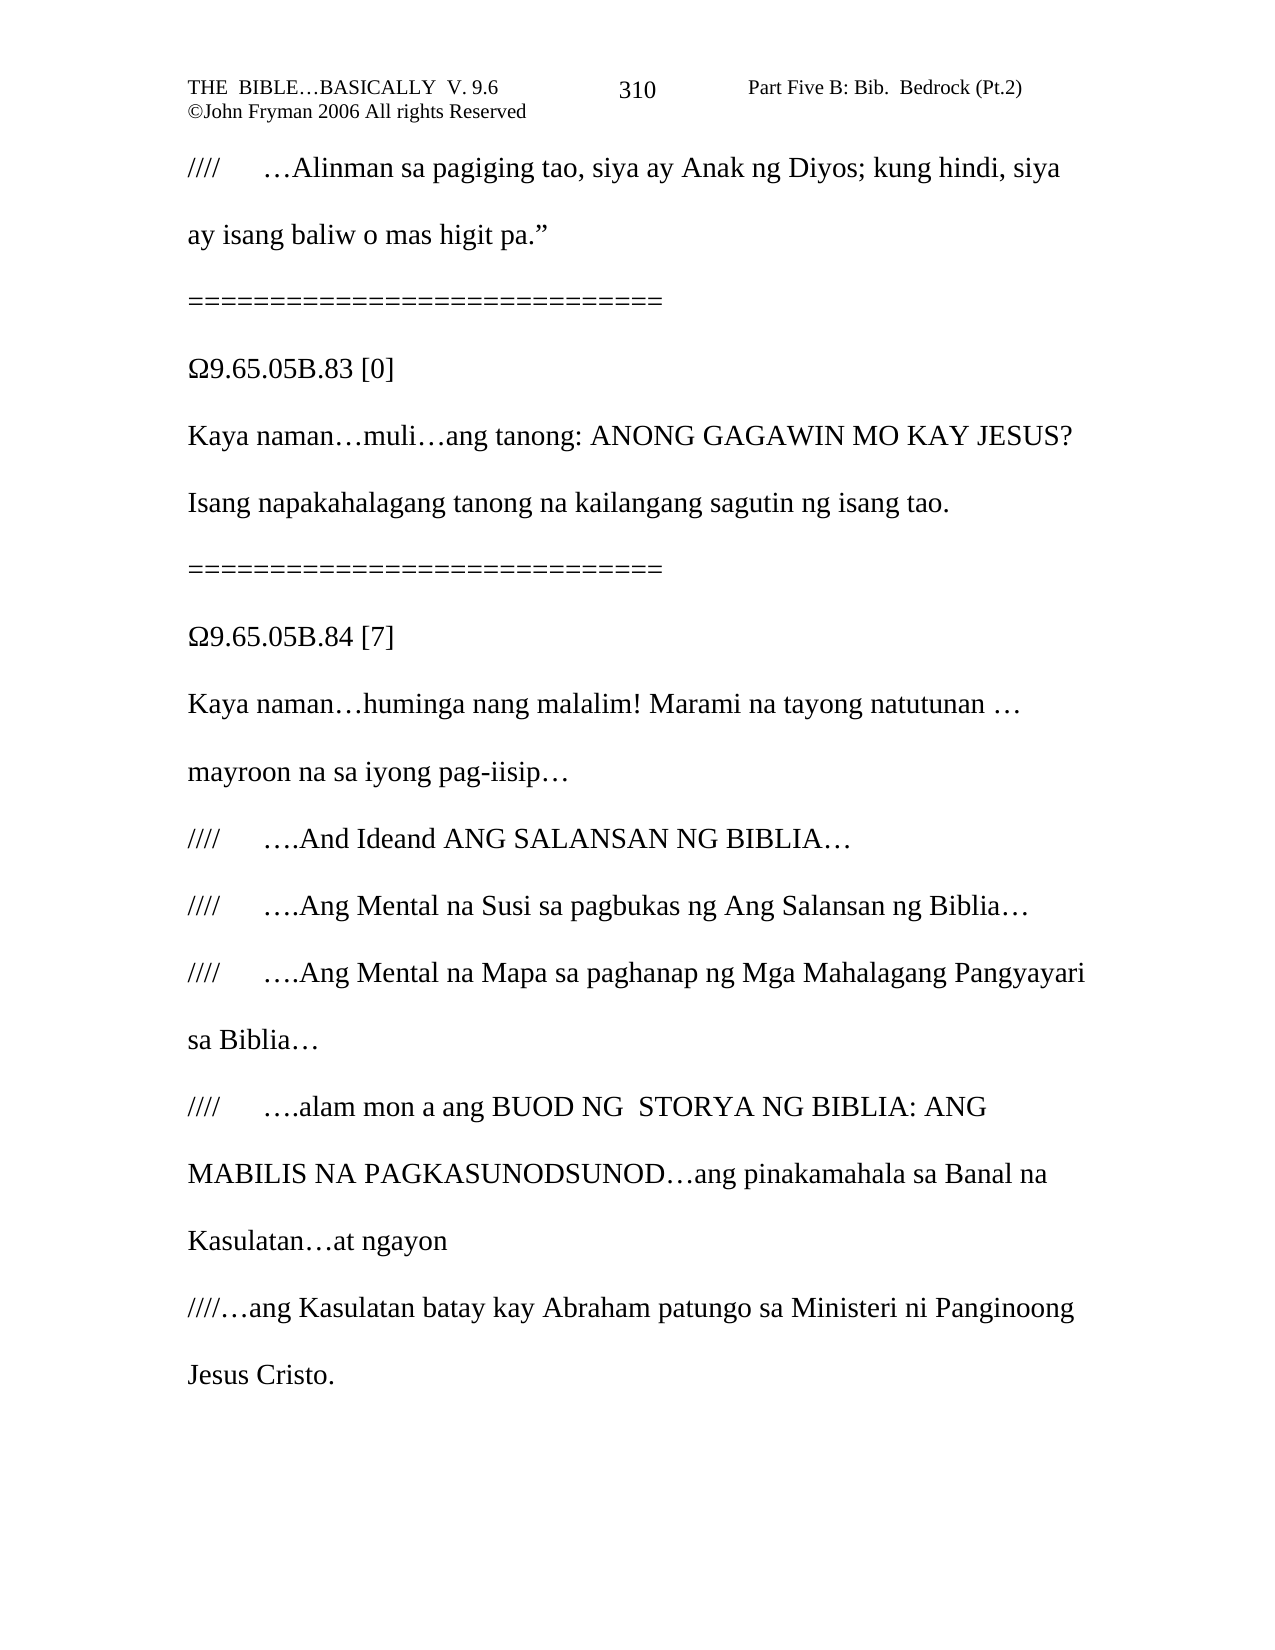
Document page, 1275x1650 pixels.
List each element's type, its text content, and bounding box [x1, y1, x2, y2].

text //// ….Ang Mental na Susi sa pagbukas ng Ang Salansan ng Biblia… [187, 888, 1087, 921]
text Ω9.65.05B.84 [7] [187, 619, 1087, 653]
text ============================= [187, 552, 1087, 586]
text Kaya naman…huminga nang malalim! Marami na tayong natutunan …mayroon na sa iyong pag-iisip… [187, 687, 1087, 787]
text ////…ang Kasulatan batay kay Abraham patungo sa Ministeri ni Panginoong Jesus Cristo. [187, 1290, 1087, 1391]
text Kaya naman…muli…ang tanong: ANONG GAGAWIN MO KAY JESUS? Isang napakahalagang tanong na kailangang sagutin ng isang tao. [187, 418, 1087, 519]
text ============================= [187, 284, 1087, 318]
text Ω9.65.05B.83 [0] [187, 351, 1087, 385]
text //// ….And Ideand ANG SALANSAN NG BIBLIA… [187, 821, 1087, 854]
text //// ….Ang Mental na Mapa sa paghanap ng Mga Mahalagang Pangyayari sa Biblia… [187, 955, 1087, 1056]
text //// …Alinman sa pagiging tao, siya ay Anak ng Diyos; kung hindi, siya ay isang baliw o mas higit pa.” [187, 150, 1087, 251]
text //// ….alam mon a ang BUOD NG STORYA NG BIBLIA: ANG MABILIS NA PAGKASUNODSUNOD…ang pinakamahala sa Banal na Kasulatan…at ngayon [187, 1089, 1087, 1257]
